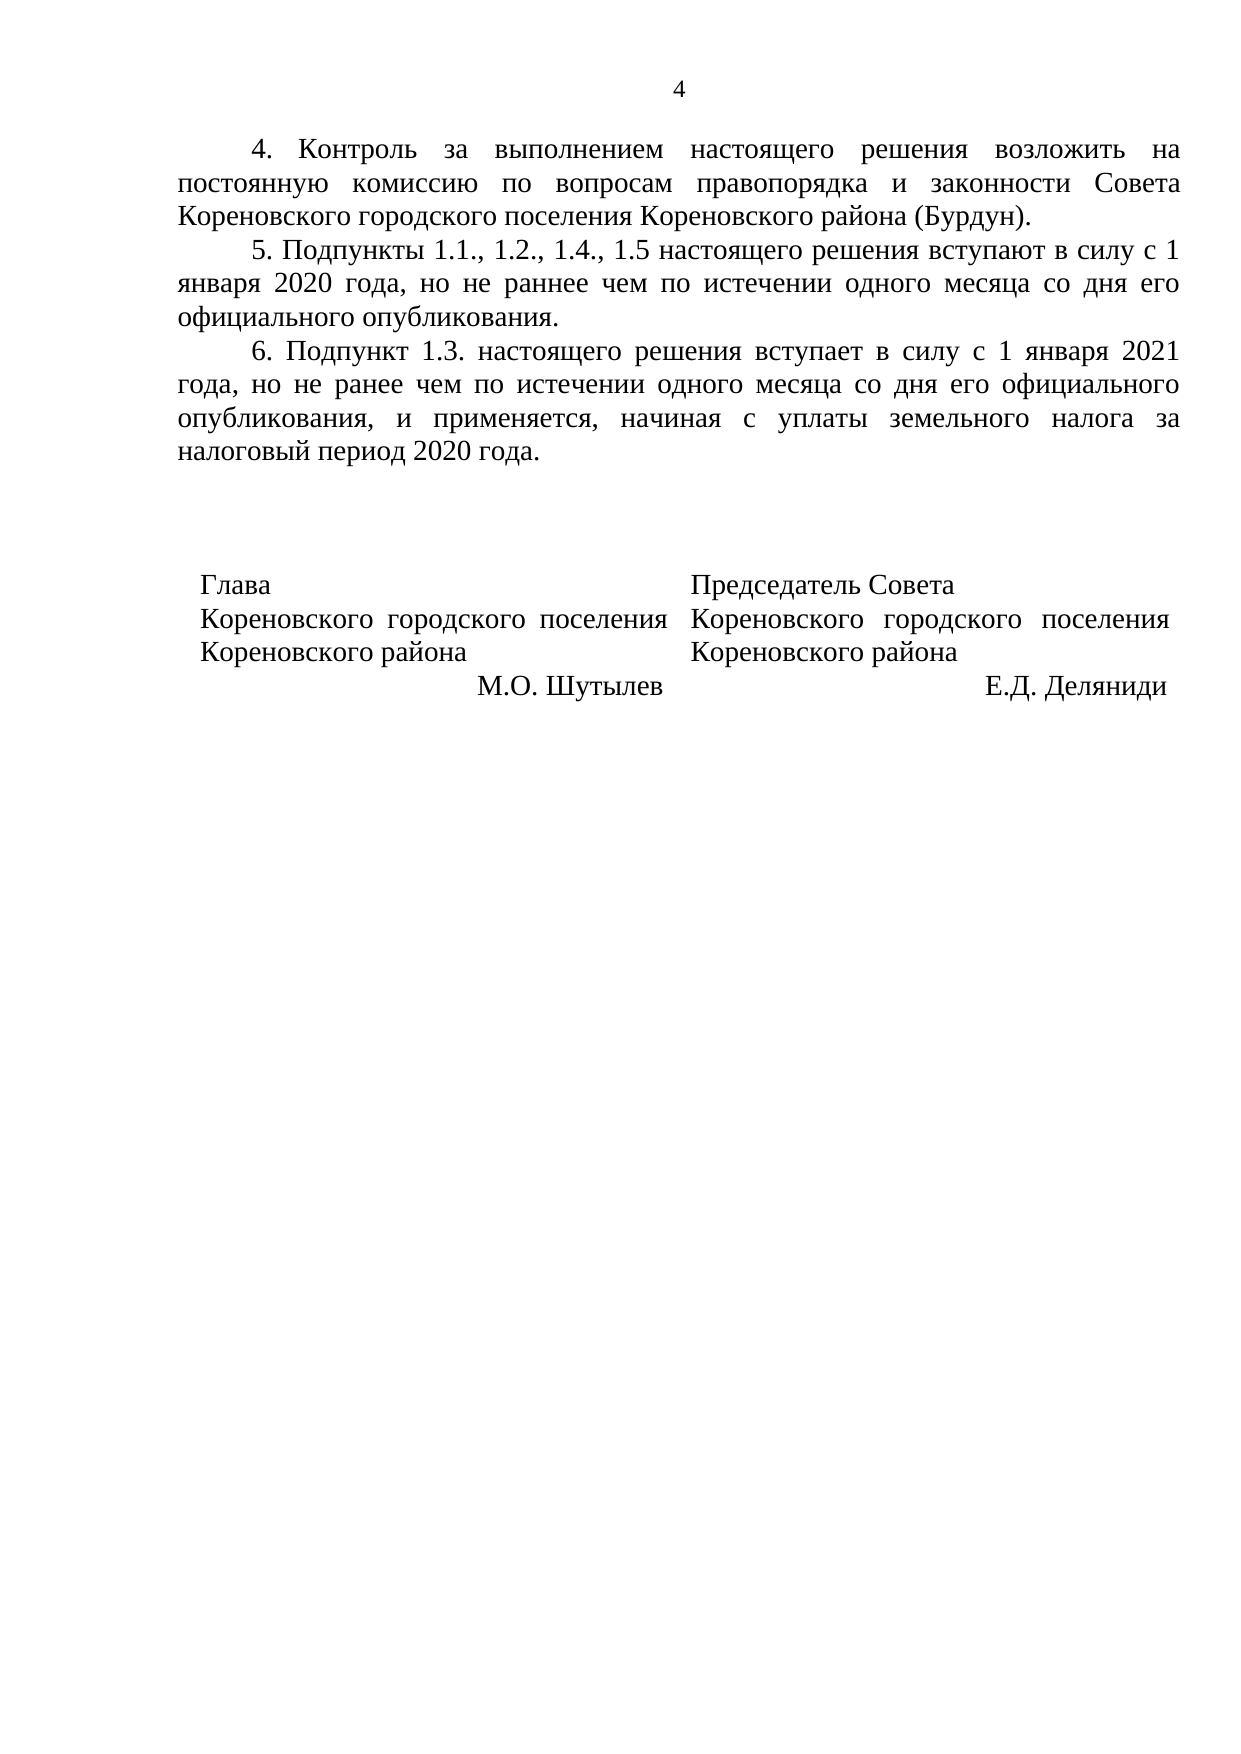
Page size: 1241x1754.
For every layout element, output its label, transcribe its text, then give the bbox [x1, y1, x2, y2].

text 5. Подпункты 1.1., 1.2., 1.4., 1.5 настоящего решения вступают в силу с 1 января 2020 года, но не раннее чем по истечении одного месяца со дня его официального опубликования. [177, 232, 1181, 333]
text 4. Контроль за выполнением настоящего решения возложить на постоянную комиссию по вопросам правопорядка и законности Совета Кореновского городского поселения Кореновского района (Бурдун). [177, 131, 1181, 232]
table_header Глава Кореновского городского поселения Кореновского района М.О. Шутылев [189, 568, 679, 702]
text 6. Подпункт 1.3. настоящего решения вступает в силу с 1 января 2021 года, но не ранее чем по истечении одного месяца со дня его официального опубликования, и применяется, начиная с уплаты земельного налога за налоговый период 2020 года. [177, 333, 1181, 467]
table_header Председатель Совета Кореновского городского поселения Кореновского района Е.Д. Деляниди [679, 568, 1181, 702]
